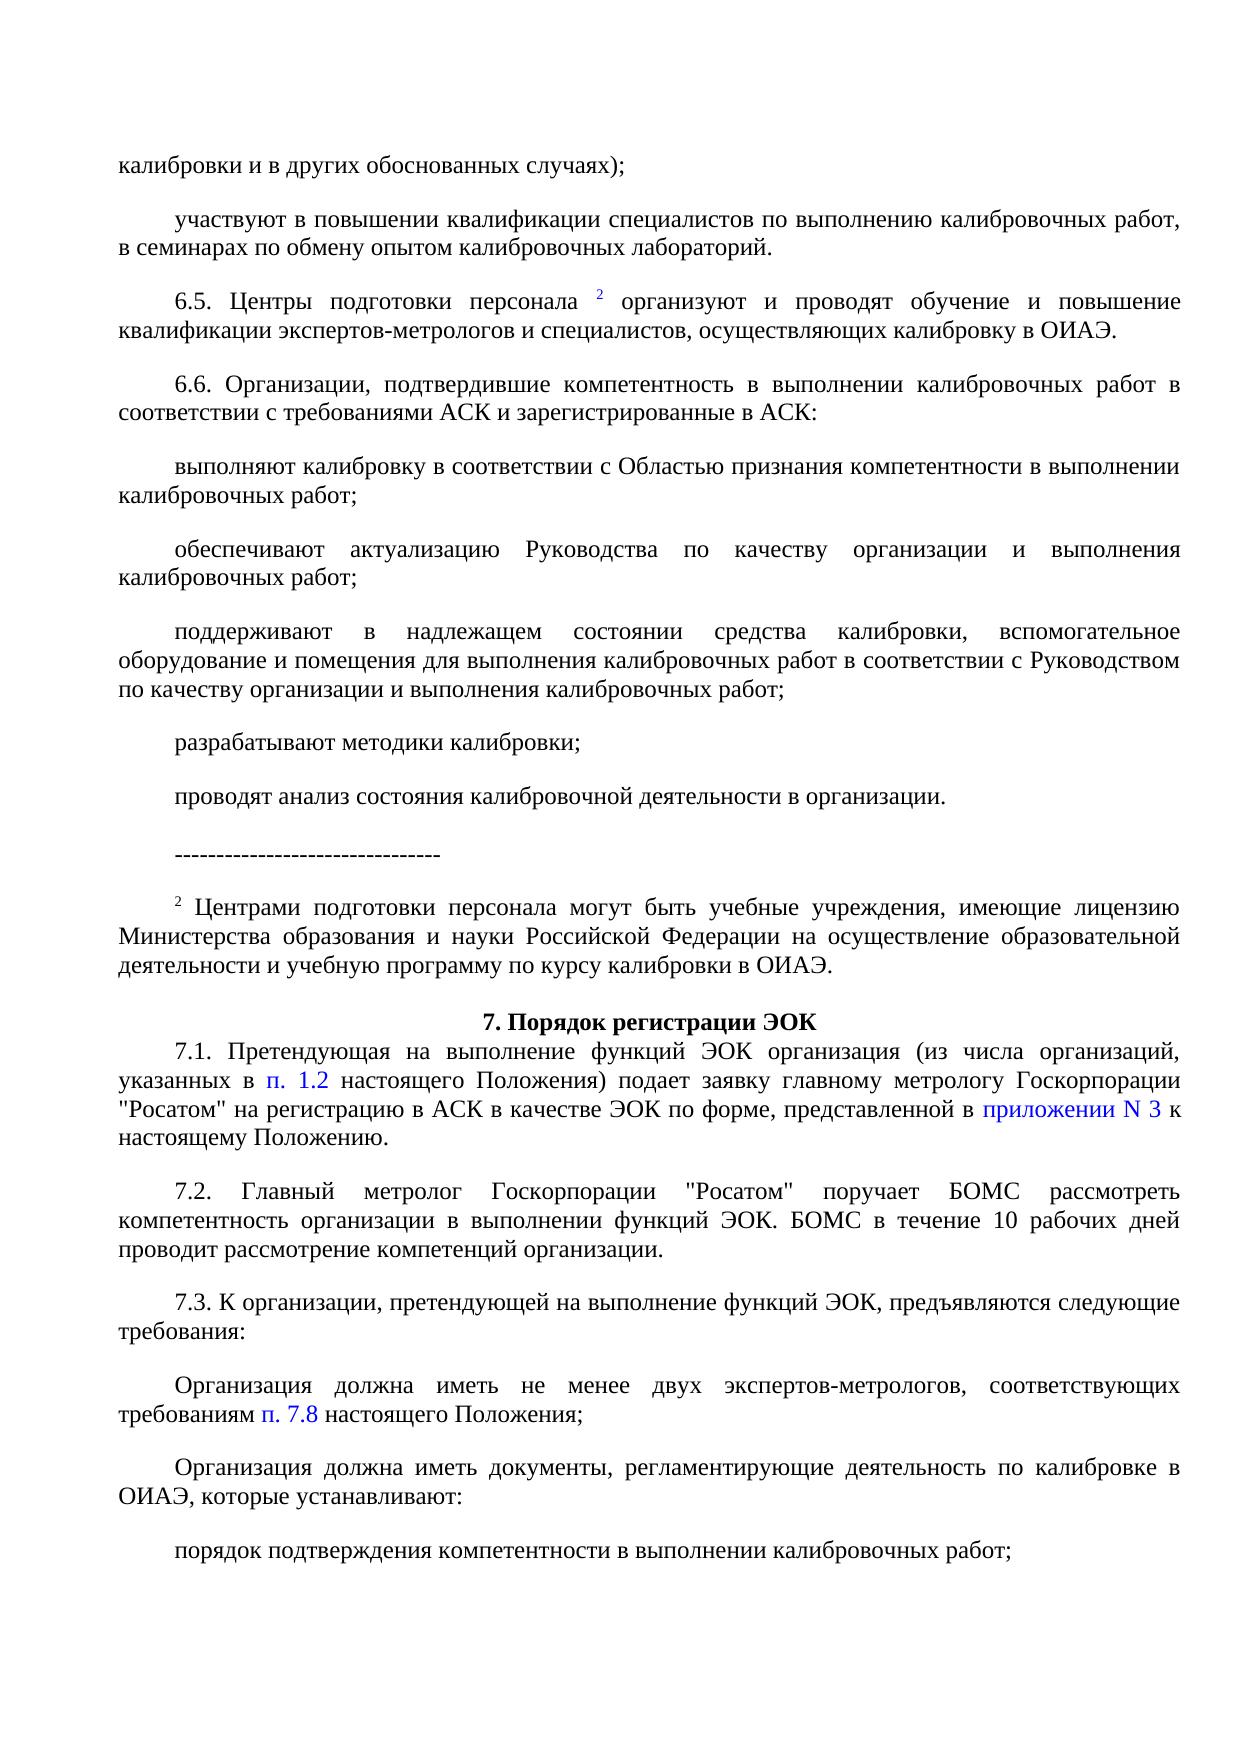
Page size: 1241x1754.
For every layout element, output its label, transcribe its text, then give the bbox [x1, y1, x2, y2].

text обеспечивают актуализацию Руководства по качеству организации и выполнения калибровочных работ; [118, 534, 1181, 591]
text порядок подтверждения компетентности в выполнении калибровочных работ; [118, 1535, 1181, 1564]
text поддерживают в надлежащем состоянии средства калибровки, вспомогательное оборудование и помещения для выполнения калибровочных работ в соответствии с Руководством по качеству организации и выполнения калибровочных работ; [118, 616, 1181, 702]
text Организация должна иметь не менее двух экспертов-метрологов, соответствующих требованиям п. 7.8 настоящего Положения; [118, 1370, 1181, 1427]
text 6.6. Организации, подтвердившие компетентность в выполнении калибровочных работ в соответствии с требованиями АСК и зарегистрированные в АСК: [118, 369, 1181, 426]
text проводят анализ состояния калибровочной деятельности в организации. [118, 781, 1181, 810]
text 7.2. Главный метролог Госкорпорации "Росатом" поручает БОМС рассмотреть компетентность организации в выполнении функций ЭОК. БОМС в течение 10 рабочих дней проводит рассмотрение компетенций организации. [118, 1176, 1181, 1262]
text участвуют в повышении квалификации специалистов по выполнению калибровочных работ, в семинарах по обмену опытом калибровочных лабораторий. [118, 204, 1181, 261]
text 7.3. К организации, претендующей на выполнение функций ЭОК, предъявляются следующие требования: [118, 1287, 1181, 1345]
text разрабатывают методики калибровки; [118, 727, 1181, 756]
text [118, 150, 1181, 179]
text выполняют калибровку в соответствии с Областью признания компетентности в выполнении калибровочных работ; [118, 451, 1181, 509]
text -------------------------------- [118, 839, 1181, 867]
text 6.5. Центры подготовки персонала 2 организуют и проводят обучение и повышение квалификации экспертов-метрологов и специалистов, осуществляющих калибровку в ОИАЭ. [118, 286, 1181, 344]
text 7.1. Претендующая на выполнение функций ЭОК организация (из числа организаций, указанных в п. 1.2 настоящего Положения) подает заявку главному метрологу Госкорпорации "Росатом" на регистрацию в АСК в качестве ЭОК по форме, представленной в приложении N 3 к настоящему Положению. [118, 1036, 1181, 1151]
text 2 Центрами подготовки персонала могут быть учебные учреждения, имеющие лицензию Министерства образования и науки Российской Федерации на осуществление образовательной деятельности и учебную программу по курсу калибровки в ОИАЭ. [118, 892, 1181, 979]
text Организация должна иметь документы, регламентирующие деятельность по калибровке в ОИАЭ, которые устанавливают: [118, 1452, 1181, 1510]
text 7. Порядок регистрации ЭОК [118, 1007, 1181, 1036]
